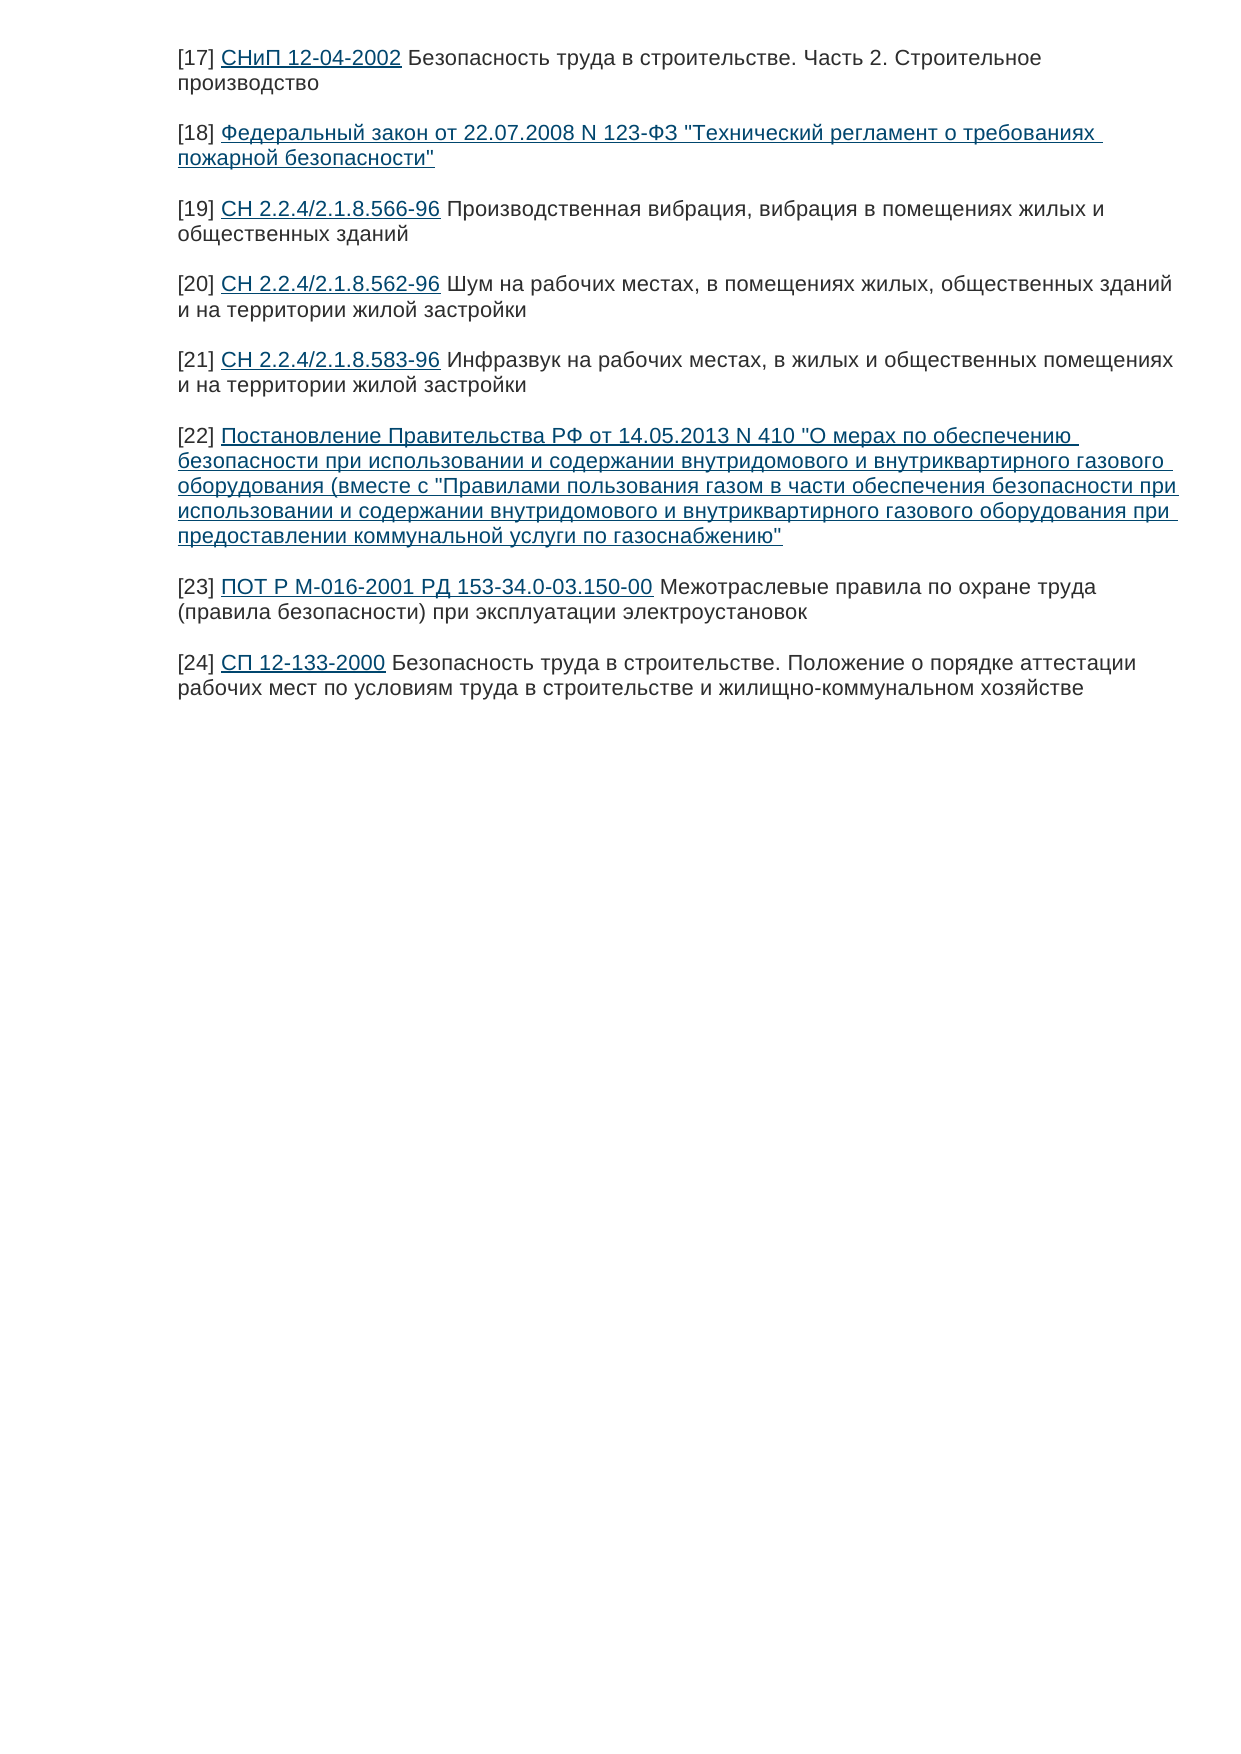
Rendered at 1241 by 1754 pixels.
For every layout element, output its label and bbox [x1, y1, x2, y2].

text [177, 44, 1181, 700]
